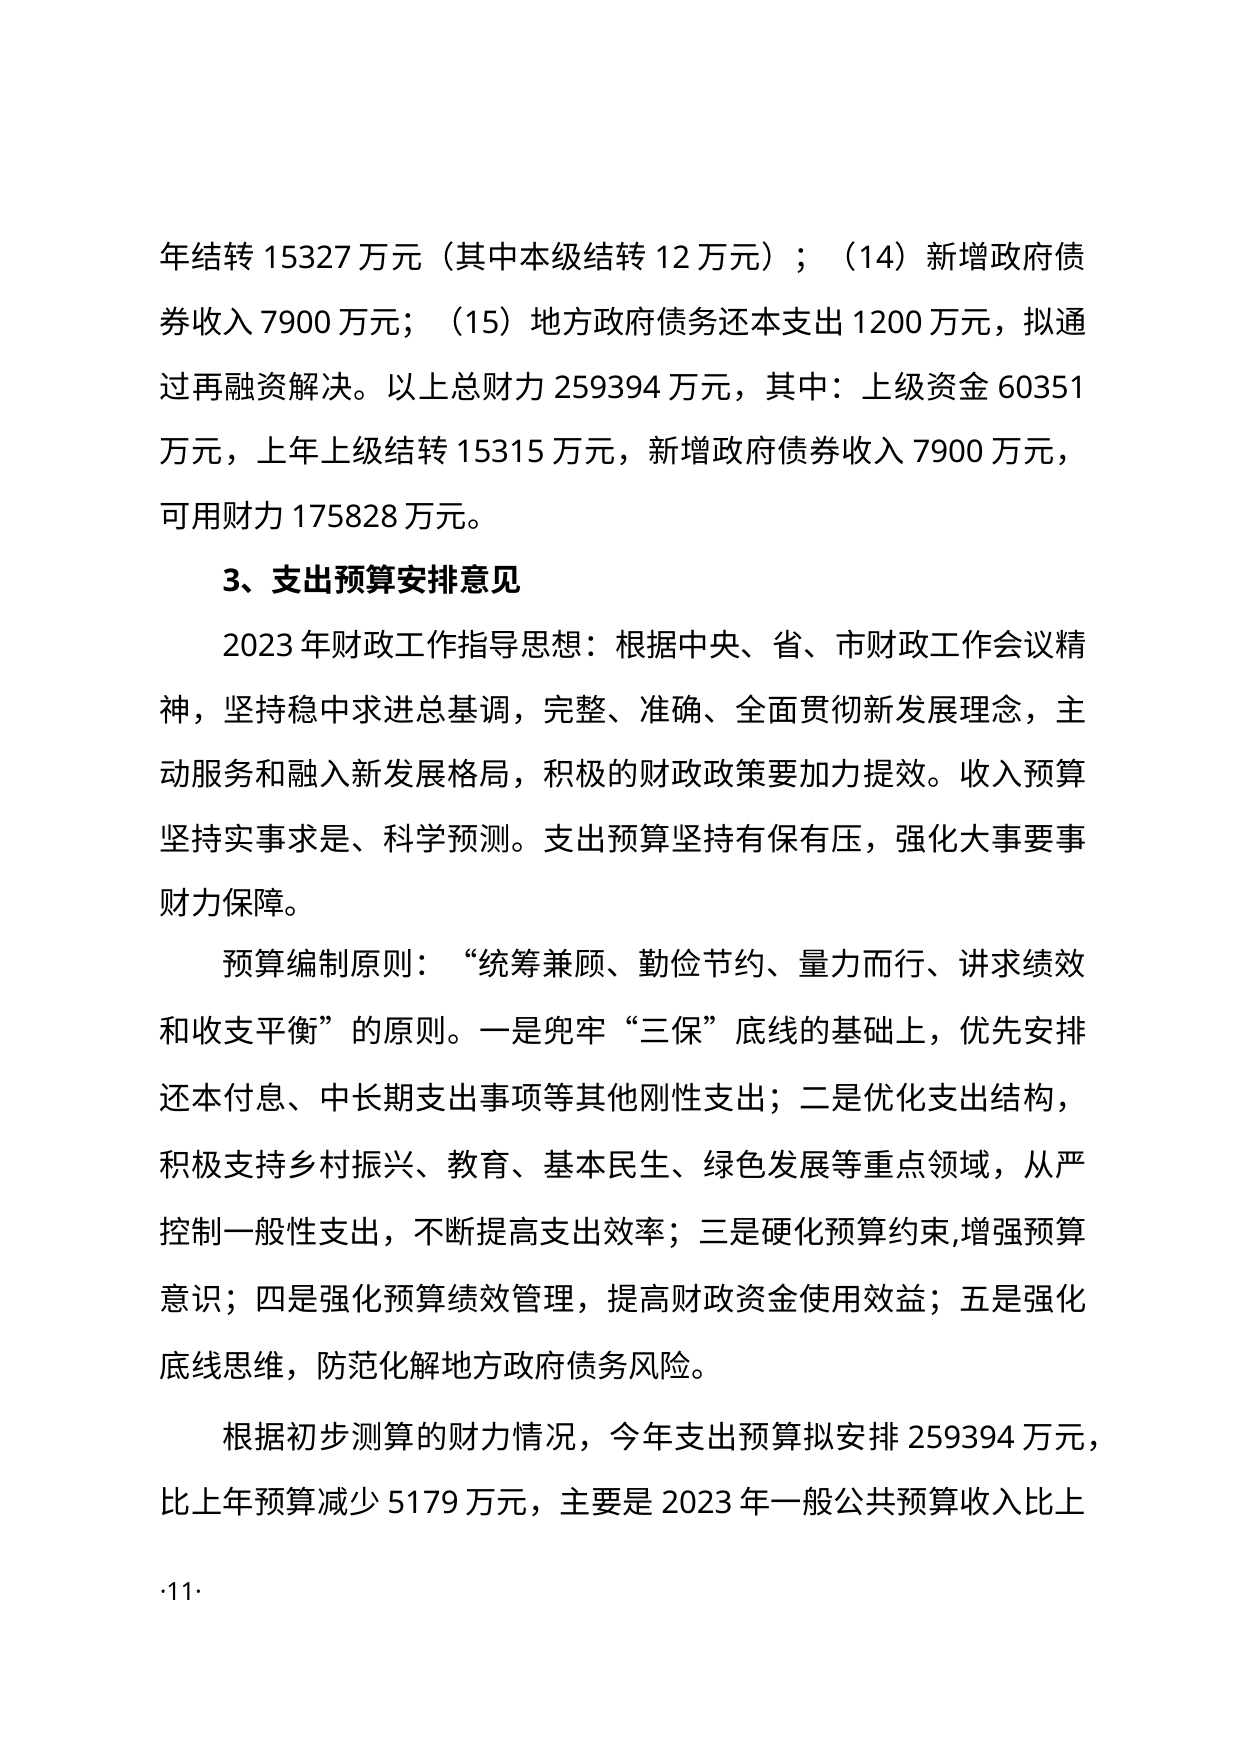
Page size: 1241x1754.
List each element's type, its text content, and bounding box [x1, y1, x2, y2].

text 3、支出预算安排意见 [159, 540, 1087, 605]
text 2023年财政工作指导思想：根据中央、省、市财政工作会议精神，坚持稳中求进总基调，完整、准确、全面贯彻新发展理念，主动服务和融入新发展格局，积极的财政政策要加力提效。收入预算坚持实事求是、科学预测。支出预算坚持有保有压，强化大事要事财力保障。 [159, 605, 1087, 928]
text 预算编制原则：“统筹兼顾、勤俭节约、量力而行、讲求绩效和收支平衡”的原则。一是兜牢“三保”底线的基础上，优先安排还本付息、中长期支出事项等其他刚性支出；二是优化支出结构，积极支持乡村振兴、教育、基本民生、绿色发展等重点领域，从严控制一般性支出，不断提高支出效率；三是硬化预算约束,增强预算意识；四是强化预算绩效管理，提高财政资金使用效益；五是强化底线思维，防范化解地方政府债务风险。 [159, 928, 1087, 1397]
